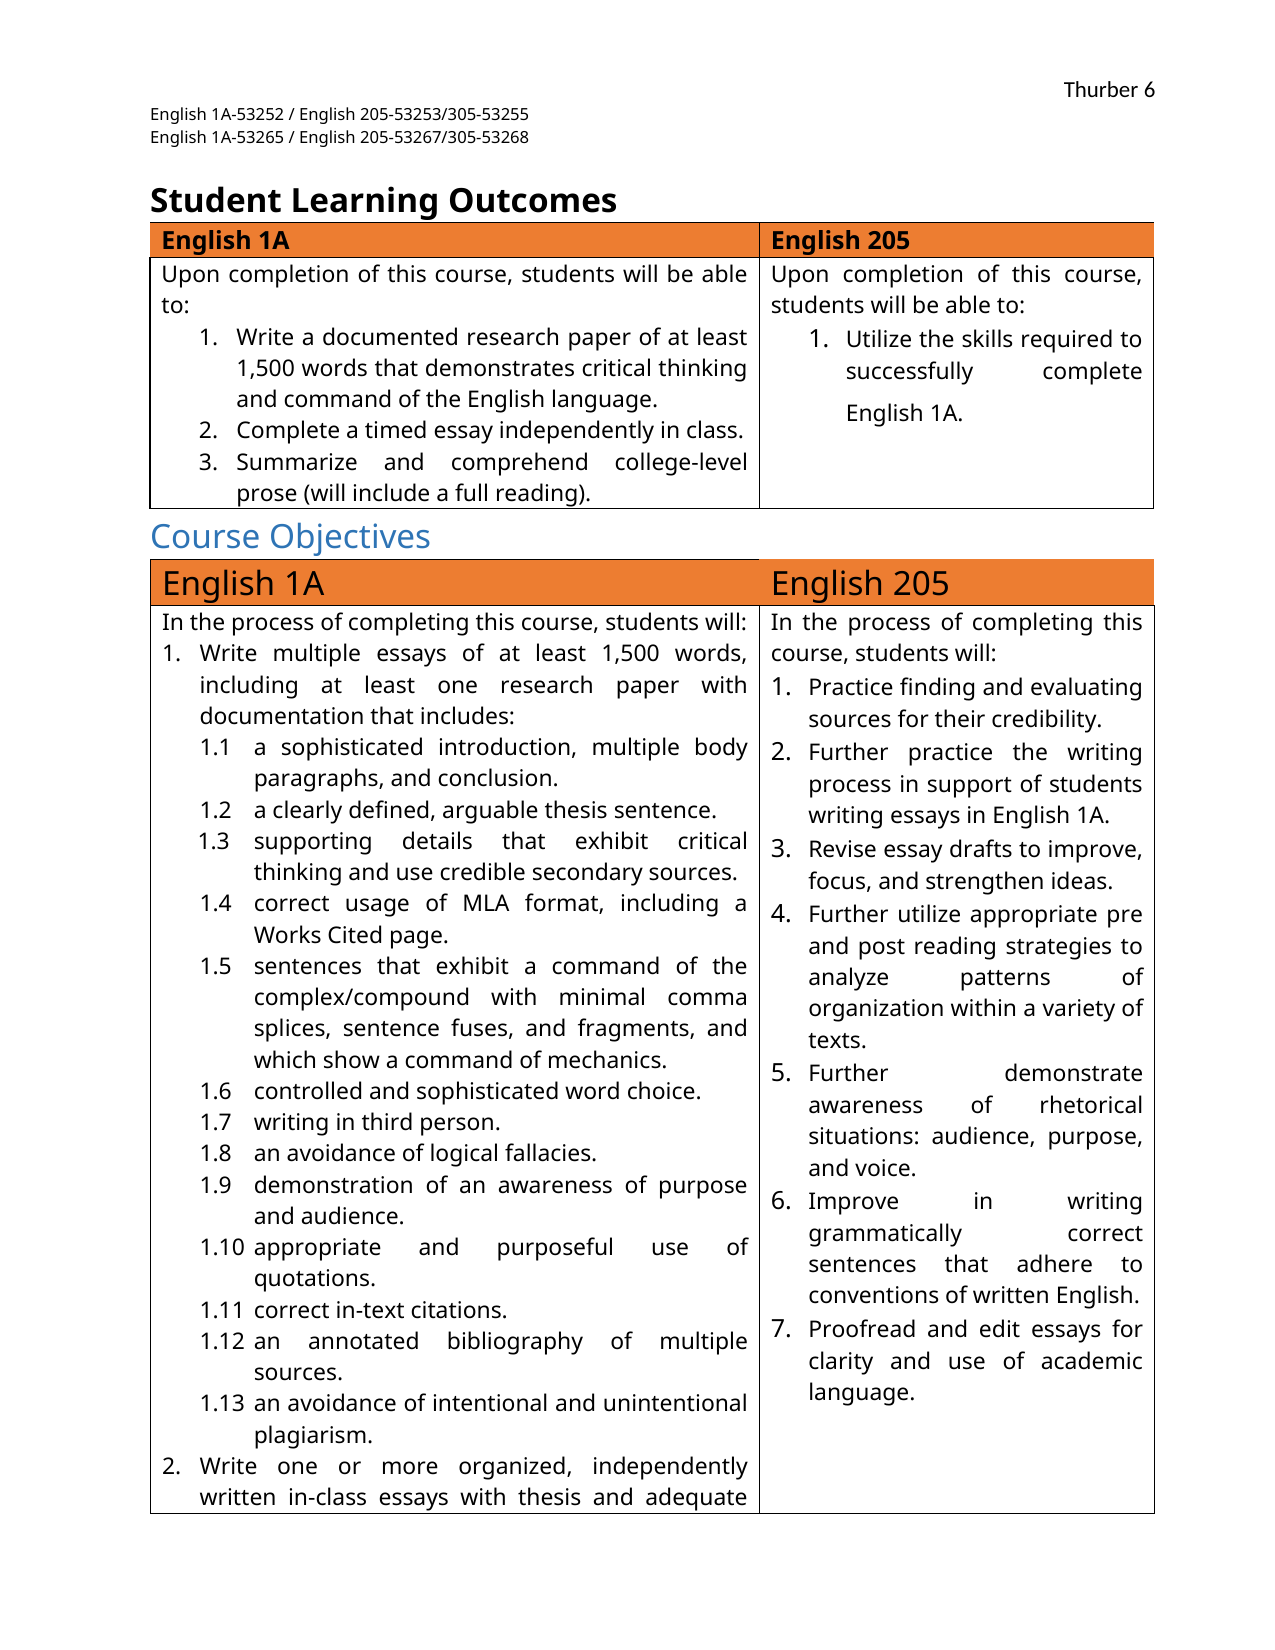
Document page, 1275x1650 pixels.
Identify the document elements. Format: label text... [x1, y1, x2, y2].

subtitle Course Objectives [150, 513, 1155, 559]
table_header English 1A [151, 560, 759, 605]
table_header English 1A [150, 223, 759, 257]
table_header English 205 [760, 223, 1154, 257]
text Student Learning Outcomes [150, 176, 1155, 222]
table_cell Upon completion of this course, students will be able to: Utilize the skills required to successfully complete English 1A. [760, 258, 1153, 508]
table_header English 205 [759, 559, 1154, 605]
table_cell Upon completion of this course, students will be able to: Write a documented research paper of at least 1,500 words that demonstrates critical thinking and command of the English language. Complete a timed essay independently in class. Summarize and comprehend college-level prose (will include a full reading). [151, 258, 759, 508]
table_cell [760, 606, 1154, 1512]
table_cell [151, 606, 759, 1512]
